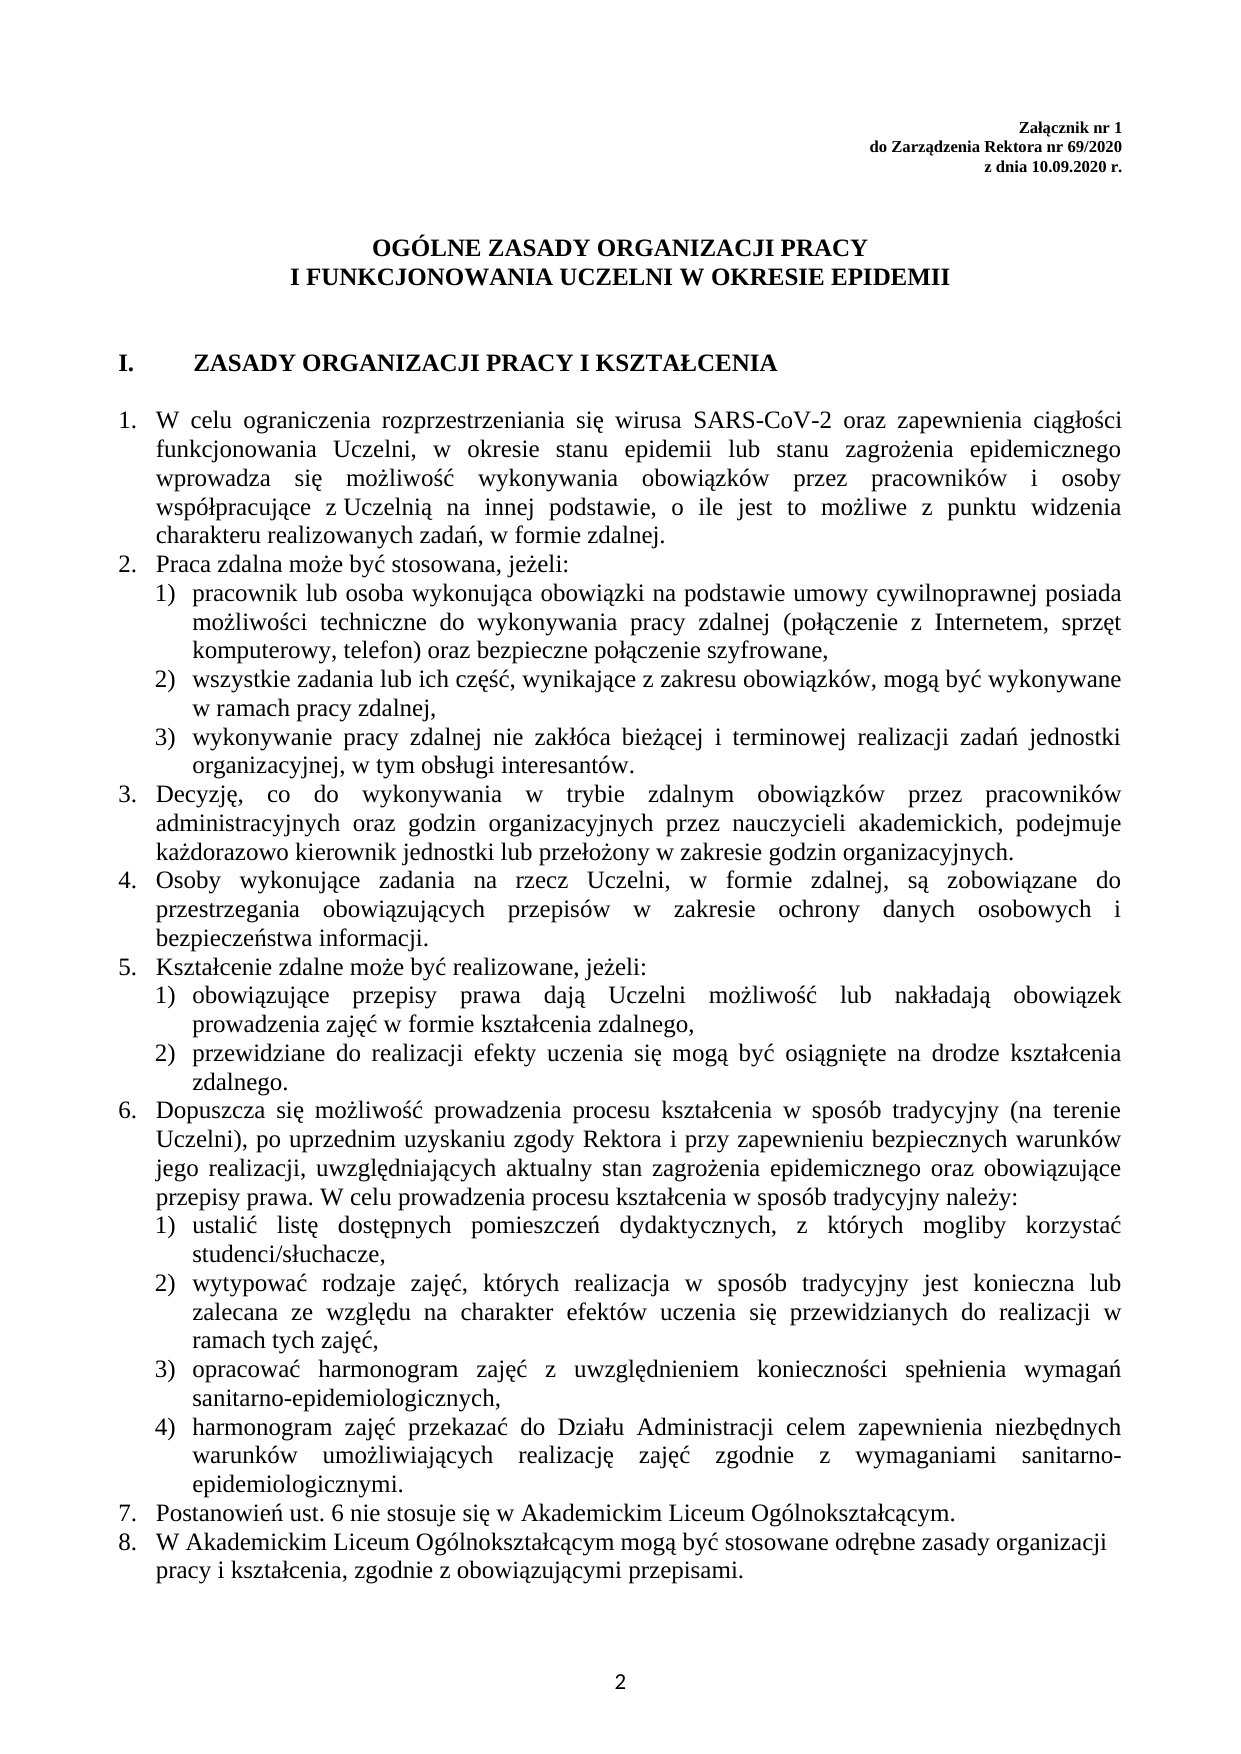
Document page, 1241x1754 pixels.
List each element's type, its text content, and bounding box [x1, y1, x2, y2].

list W Akademickim Liceum Ogólnokształcącym mogą być stosowane odrębne zasady organizacji pracy i kształcenia, zgodnie z obowiązującymi przepisami. [118, 1527, 1122, 1584]
list pracownik lub osoba wykonująca obowiązki na podstawie umowy cywilnoprawnej posiada możliwości techniczne do wykonywania pracy zdalnej (połączenie z Internetem, sprzęt komputerowy, telefon) oraz bezpieczne połączenie szyfrowane, [154, 578, 1122, 664]
list harmonogram zajęć przekazać do Działu Administracji celem zapewnienia niezbędnych warunków umożliwiających realizację zajęć zgodnie z wymaganiami sanitarno-epidemiologicznymi. [154, 1412, 1122, 1498]
list Praca zdalna może być stosowana, jeżeli: [118, 549, 1122, 578]
list W celu ograniczenia rozprzestrzeniania się wirusa SARS-CoV-2 oraz zapewnienia ciągłości funkcjonowania Uczelni, w okresie stanu epidemii lub stanu zagrożenia epidemicznego wprowadza się możliwość wykonywania obowiązków przez pracowników i osoby współpracujące z Uczelnią na innej podstawie, o ile jest to możliwe z punktu widzenia charakteru realizowanych zadań, w formie zdalnej. [118, 406, 1122, 549]
list wszystkie zadania lub ich część, wynikające z zakresu obowiązków, mogą być wykonywane w ramach pracy zdalnej, [154, 664, 1122, 722]
list przewidziane do realizacji efekty uczenia się mogą być osiągnięte na drodze kształcenia zdalnego. [154, 1038, 1122, 1096]
list Postanowień ust. 6 nie stosuje się w Akademickim Liceum Ogólnokształcącym. [118, 1498, 1122, 1527]
list Kształcenie zdalne może być realizowane, jeżeli: [118, 952, 1122, 981]
list wytypować rodzaje zajęć, których realizacja w sposób tradycyjny jest konieczna lub zalecana ze względu na charakter efektów uczenia się przewidzianych do realizacji w ramach tych zajęć, [154, 1268, 1122, 1354]
text I FUNKCJONOWANIA UCZELNI W OKRESIE EPIDEMII [118, 262, 1122, 291]
list wykonywanie pracy zdalnej nie zakłóca bieżącej i terminowej realizacji zadań jednostki organizacyjnej, w tym obsługi interesantów. [154, 722, 1122, 779]
text do Zarządzenia Rektora nr 69/2020 [118, 137, 1122, 156]
text Załącznik nr 1 [118, 118, 1122, 137]
list opracować harmonogram zajęć z uwzględnieniem konieczności spełnienia wymagań sanitarno-epidemiologicznych, [154, 1354, 1122, 1412]
text OGÓLNE ZASADY ORGANIZACJI PRACY [118, 233, 1122, 262]
list ZASADY ORGANIZACJI PRACY I KSZTAŁCENIA [118, 348, 1122, 377]
text z dnia 10.09.2020 r. [118, 156, 1122, 176]
list Decyzję, co do wykonywania w trybie zdalnym obowiązków przez pracowników administracyjnych oraz godzin organizacyjnych przez nauczycieli akademickich, podejmuje każdorazowo kierownik jednostki lub przełożony w zakresie godzin organizacyjnych. [118, 779, 1122, 866]
list obowiązujące przepisy prawa dają Uczelni możliwość lub nakładają obowiązek prowadzenia zajęć w formie kształcenia zdalnego, [154, 981, 1122, 1038]
list Osoby wykonujące zadania na rzecz Uczelni, w formie zdalnej, są zobowiązane do przestrzegania obowiązujących przepisów w zakresie ochrony danych osobowych i bezpieczeństwa informacji. [118, 866, 1122, 952]
list Dopuszcza się możliwość prowadzenia procesu kształcenia w sposób tradycyjny (na terenie Uczelni), po uprzednim uzyskaniu zgody Rektora i przy zapewnieniu bezpiecznych warunków jego realizacji, uwzględniających aktualny stan zagrożenia epidemicznego oraz obowiązujące przepisy prawa. W celu prowadzenia procesu kształcenia w sposób tradycyjny należy: [118, 1096, 1122, 1211]
list ustalić listę dostępnych pomieszczeń dydaktycznych, z których mogliby korzystać studenci/słuchacze, [154, 1211, 1122, 1268]
